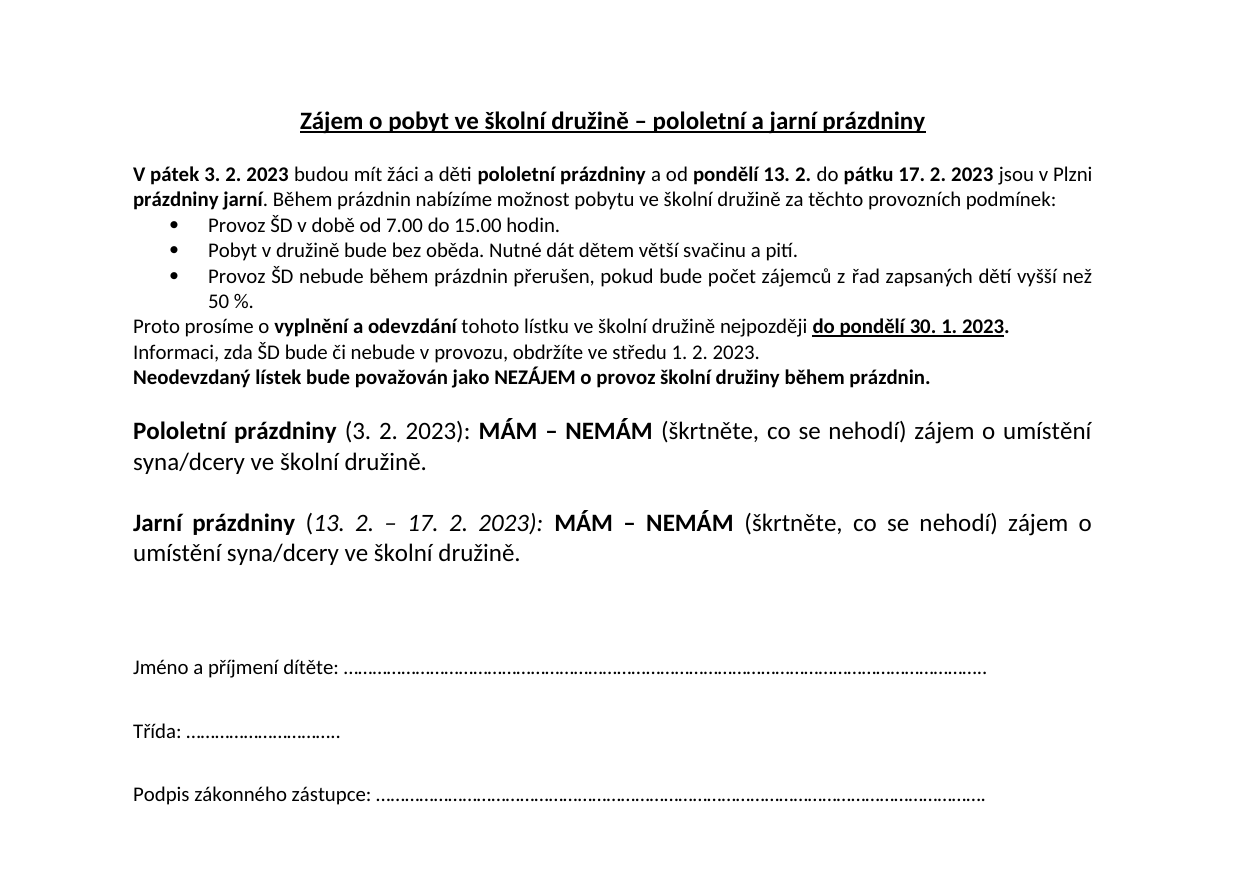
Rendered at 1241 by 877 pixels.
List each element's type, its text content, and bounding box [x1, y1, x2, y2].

list Provoz ŠD nebude během prázdnin přerušen, pokud bude počet zájemců z řad zapsaných dětí vyšší než 50 %. [170, 263, 1092, 314]
text Zájem o pobyt ve školní družině – pololetní a jarní prázdniny [133, 105, 1092, 136]
text Pololetní prázdniny (3. 2. 2023): MÁM – NEMÁM (škrtněte, co se nehodí) zájem o umístění syna/dcery ve školní družině. [133, 415, 1092, 476]
list Pobyt v družině bude bez oběda. Nutné dát dětem větší svačinu a pití. [170, 237, 1092, 263]
list Neodevzdaný lístek bude považován jako NEZÁJEM o provoz školní družiny během prázdnin. [118, 364, 1092, 390]
text Třída: ………………………….. [133, 718, 1092, 743]
text Podpis zákonného zástupce: ………………………………………………………………………………………………………………. [133, 782, 1092, 807]
list Informaci, zda ŠD bude či nebude v provozu, obdržíte ve středu 1. 2. 2023. [133, 339, 1092, 364]
list Proto prosíme o vyplnění a odevzdání tohoto lístku ve školní družině nejpozději do pondělí 30. 1. 2023. [133, 314, 1092, 339]
text Jméno a příjmení dítěte: …………………………………………………………………………………………………………………….. [133, 654, 1092, 680]
text V pátek 3. 2. 2023 budou mít žáci a děti pololetní prázdniny a od pondělí 13. 2. do pátku 17. 2. 2023 jsou v Plzni prázdniny jarní. Během prázdnin nabízíme možnost pobytu ve školní družině za těchto provozních podmínek: [133, 161, 1092, 212]
list Provoz ŠD v době od 7.00 do 15.00 hodin. [170, 212, 1092, 237]
text Jarní prázdniny (13. 2. – 17. 2. 2023): MÁM – NEMÁM (škrtněte, co se nehodí) zájem o umístění syna/dcery ve školní družině. [133, 507, 1092, 568]
